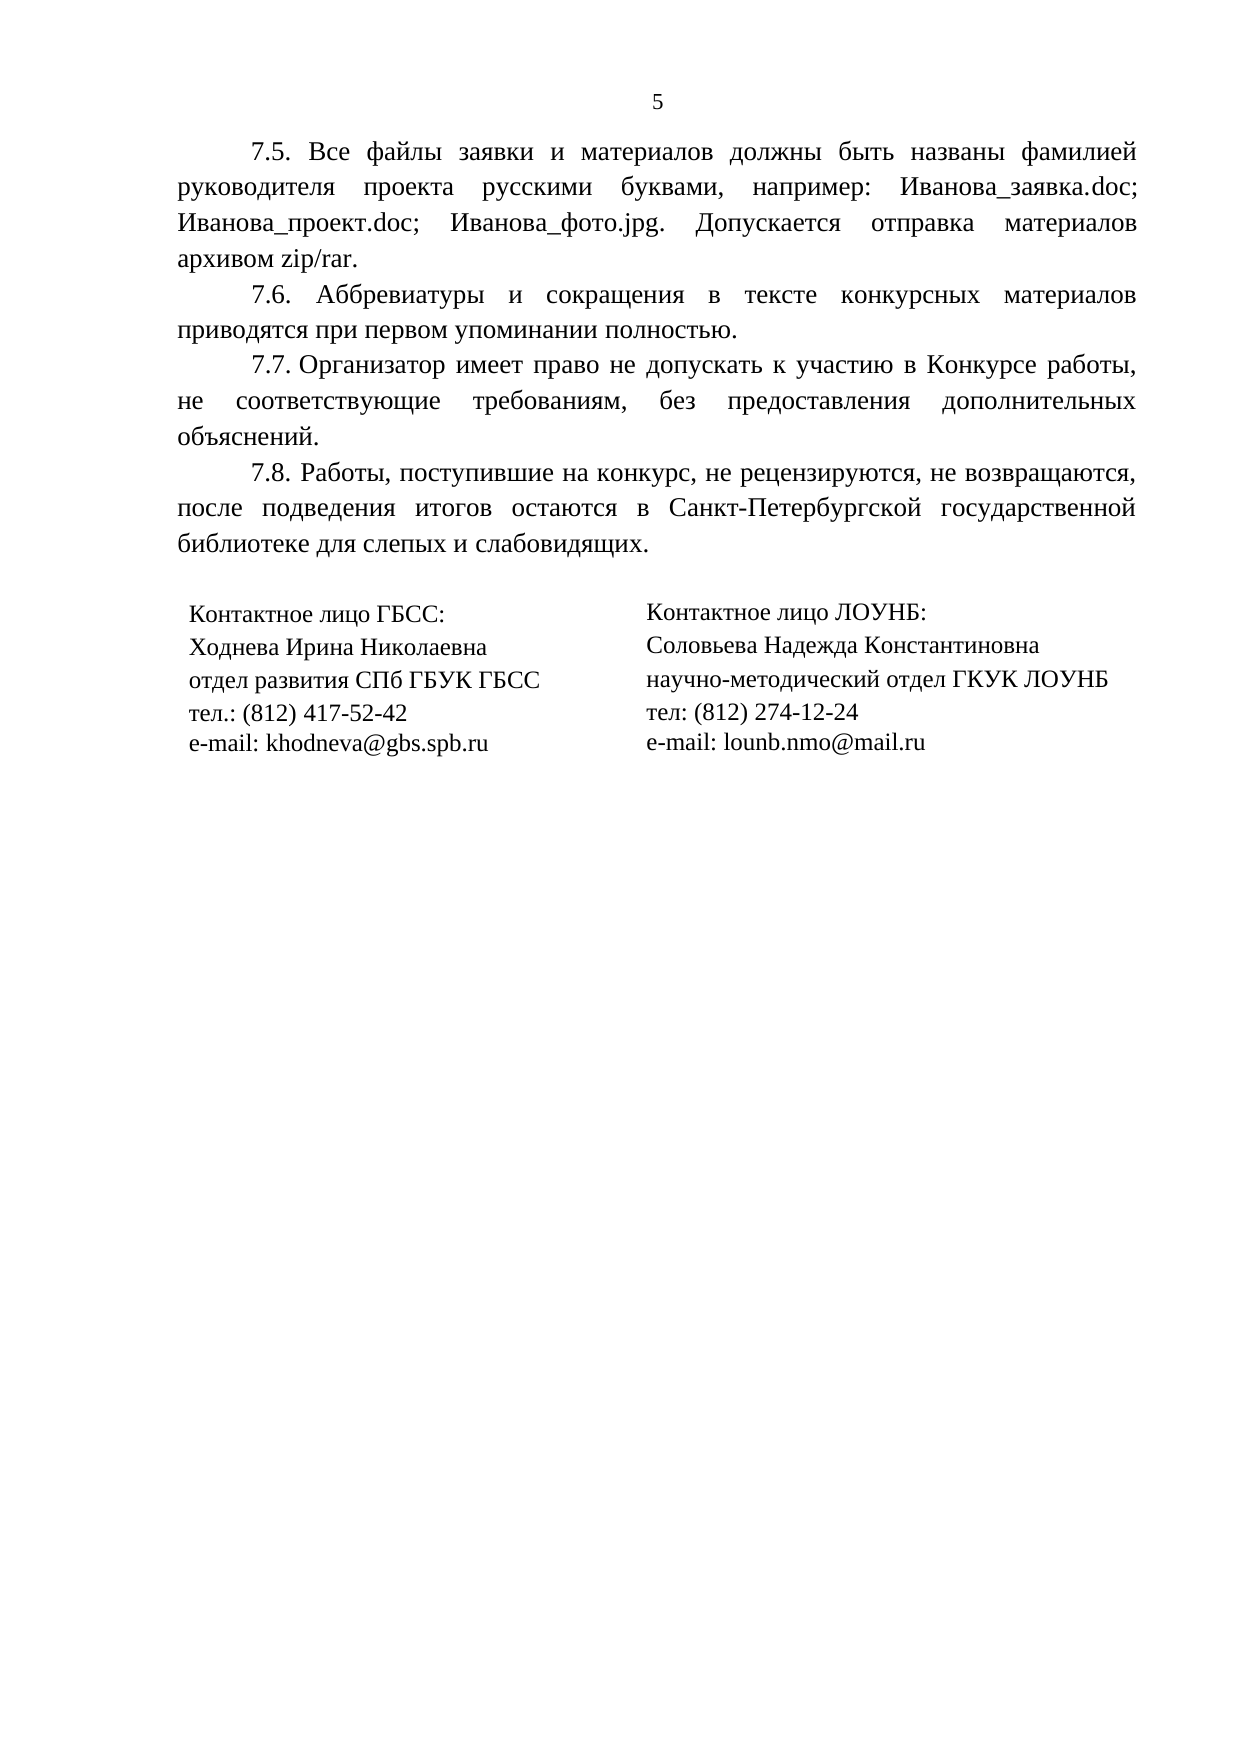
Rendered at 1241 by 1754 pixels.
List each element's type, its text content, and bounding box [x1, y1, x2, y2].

list Аббревиатуры и сокращения в тексте конкурсных материалов приводятся при первом упоминании полностью. [177, 278, 1137, 344]
list Все файлы заявки и материалов должны быть названы фамилией руководителя проекта русскими буквами, например: Иванова_заявка.doc; Иванова_проект.doc; Иванова_фото.jpg. Допускается отправка материалов архивом zip/rar. [177, 134, 1138, 273]
table_header Контактное лицо ЛОУНБ: Соловьева Надежда Константиновна научно-методический отдел ГКУК ЛОУНБ тел: (812) 274-12-24 e-mail: lounb.nmo@mail.ru [593, 599, 1130, 758]
list Организатор имеет право не допускать к участию в Конкурсе работы, не соответствующие требованиям, без предоставления дополнительных объяснений. [177, 348, 1137, 451]
list Работы, поступившие на конкурс, не рецензируются, не возвращаются, после подведения итогов остаются в Санкт-Петербургской государственной библиотеке для слепых и слабовидящих. [177, 456, 1137, 558]
table_header Контактное лицо ГБСС: Ходнева Ирина Николаевна отдел развития СПб ГБУК ГБСС тел.: (812) 417-52-42 e-mail: khodneva@gbs.spb.ru [168, 599, 593, 758]
